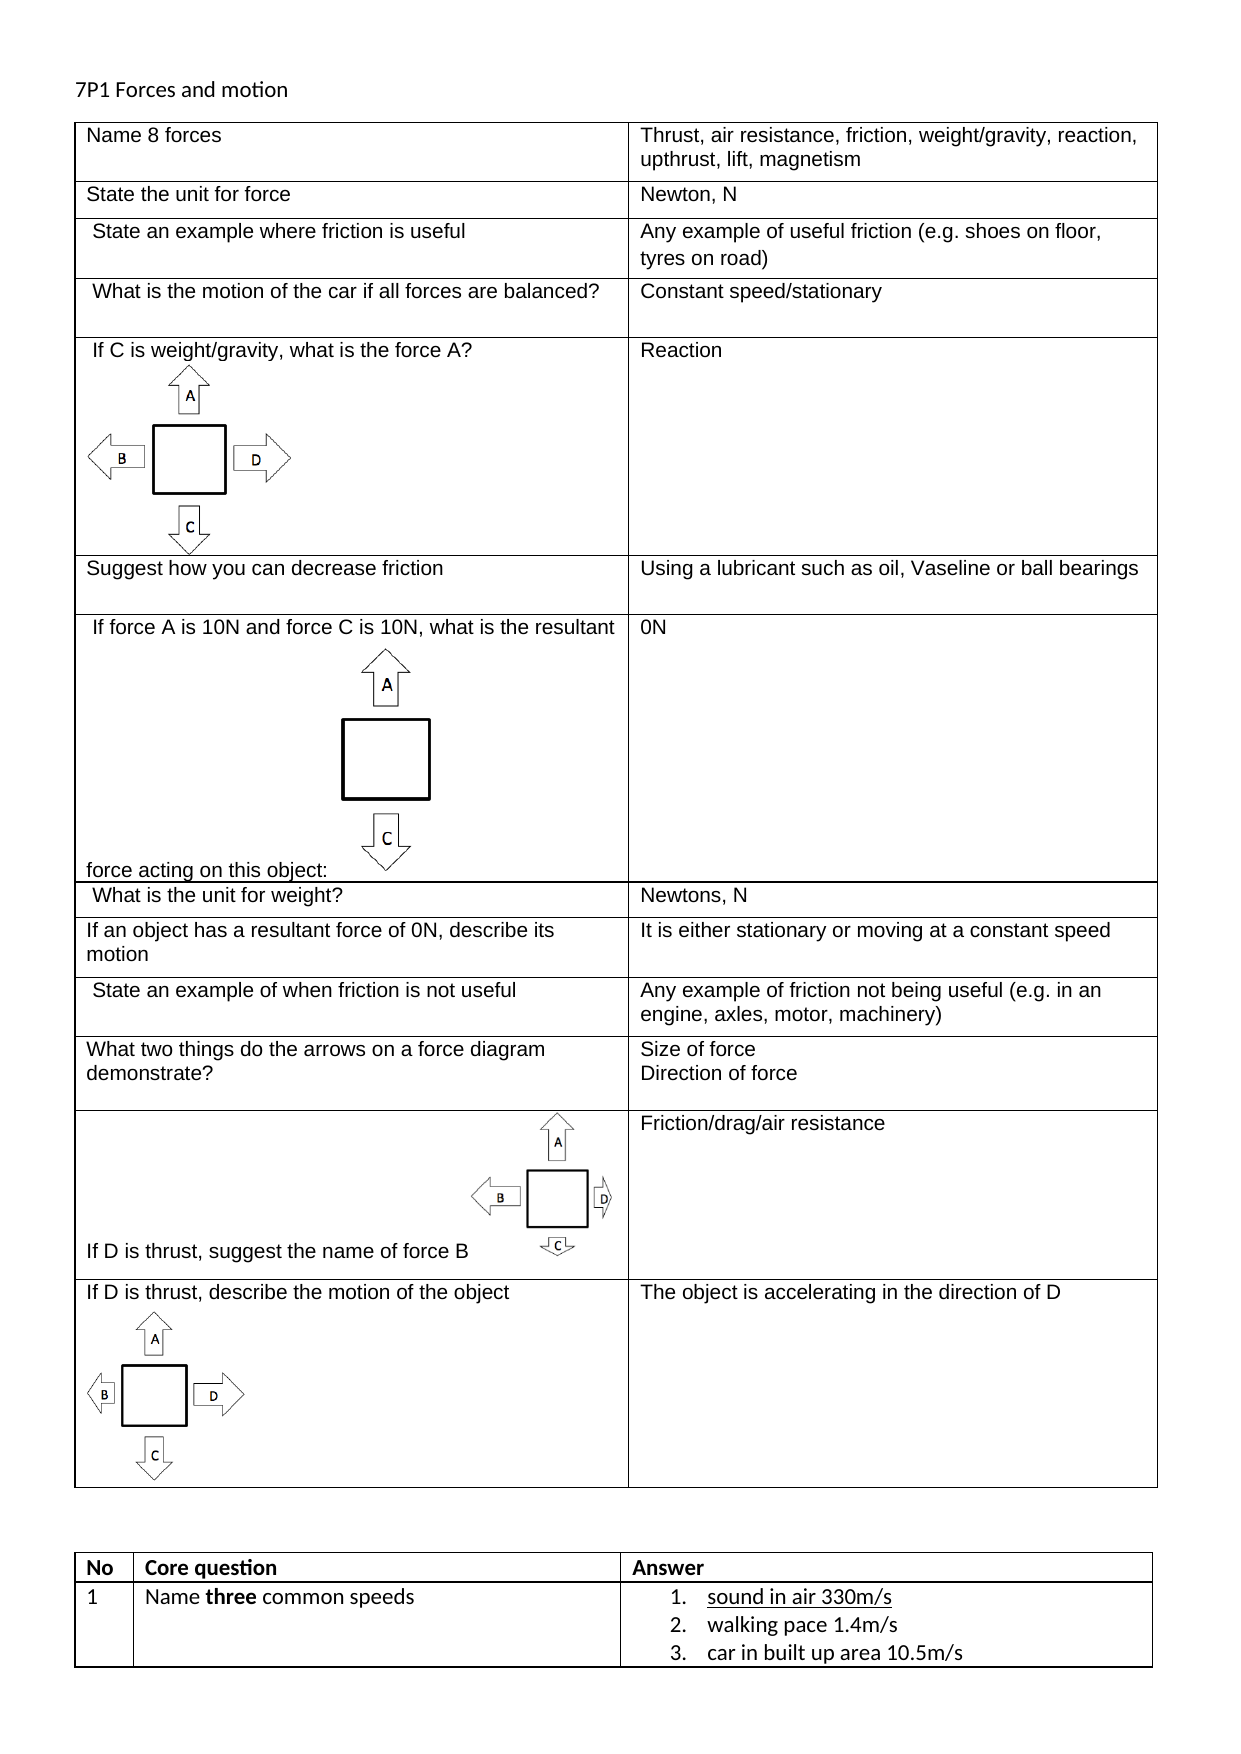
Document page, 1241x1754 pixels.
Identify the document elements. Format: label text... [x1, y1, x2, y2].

table_cell Reaction [629, 338, 1157, 555]
table_cell 1 [76, 1583, 133, 1666]
text 7P1 Forces and motion [75, 75, 1165, 103]
table_cell Constant speed/stationary [629, 279, 1157, 337]
table_cell Any example of friction not being useful (e.g. in an engine, axles, motor, machinery) [629, 978, 1157, 1036]
table_cell If D is thrust, describe the motion of the object [76, 1280, 628, 1487]
table_cell Size of force Direction of force [629, 1037, 1157, 1110]
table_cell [134, 1583, 620, 1666]
table_cell If D is thrust, suggest the name of force B [76, 1111, 628, 1279]
table_cell Newtons, N [629, 883, 1157, 917]
table_header Thrust, air resistance, friction, weight/gravity, reaction, upthrust, lift, magnetism [629, 123, 1157, 181]
table_cell It is either stationary or moving at a constant speed [629, 918, 1157, 977]
table_cell Using a lubricant such as oil, Vaseline or ball bearings [629, 556, 1157, 614]
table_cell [621, 1583, 1152, 1666]
table_header No [76, 1553, 133, 1581]
table_cell State the unit for force [76, 182, 628, 218]
picture [86, 1303, 249, 1487]
table_cell What is the motion of the car if all forces are balanced? [76, 279, 628, 337]
table_cell Friction/drag/air resistance [629, 1111, 1157, 1279]
table_cell Suggest how you can decrease friction [76, 556, 628, 614]
picture [469, 1111, 616, 1259]
table_cell 0N [629, 615, 1157, 881]
table_cell If C is weight/gravity, what is the force A? [76, 338, 628, 555]
table_cell Newton, N [629, 182, 1157, 218]
table_cell The object is accelerating in the direction of D [629, 1280, 1157, 1487]
table_cell State an example where friction is useful [76, 219, 628, 278]
table_cell If force A is 10N and force C is 10N, what is the resultant force acting on this object: [76, 615, 628, 881]
table_cell If an object has a resultant force of 0N, describe its motion [76, 918, 628, 977]
table_header Name 8 forces [76, 123, 628, 181]
table_header Answer [621, 1553, 1152, 1581]
table_header Core question [134, 1553, 620, 1581]
picture [333, 638, 436, 877]
picture [86, 361, 293, 555]
table_cell What is the unit for weight? [76, 883, 628, 917]
table_cell State an example of when friction is not useful [76, 978, 628, 1036]
table_cell What two things do the arrows on a force diagram demonstrate? [76, 1037, 628, 1110]
table_cell Any example of useful friction (e.g. shoes on floor, tyres on road) [629, 219, 1157, 278]
